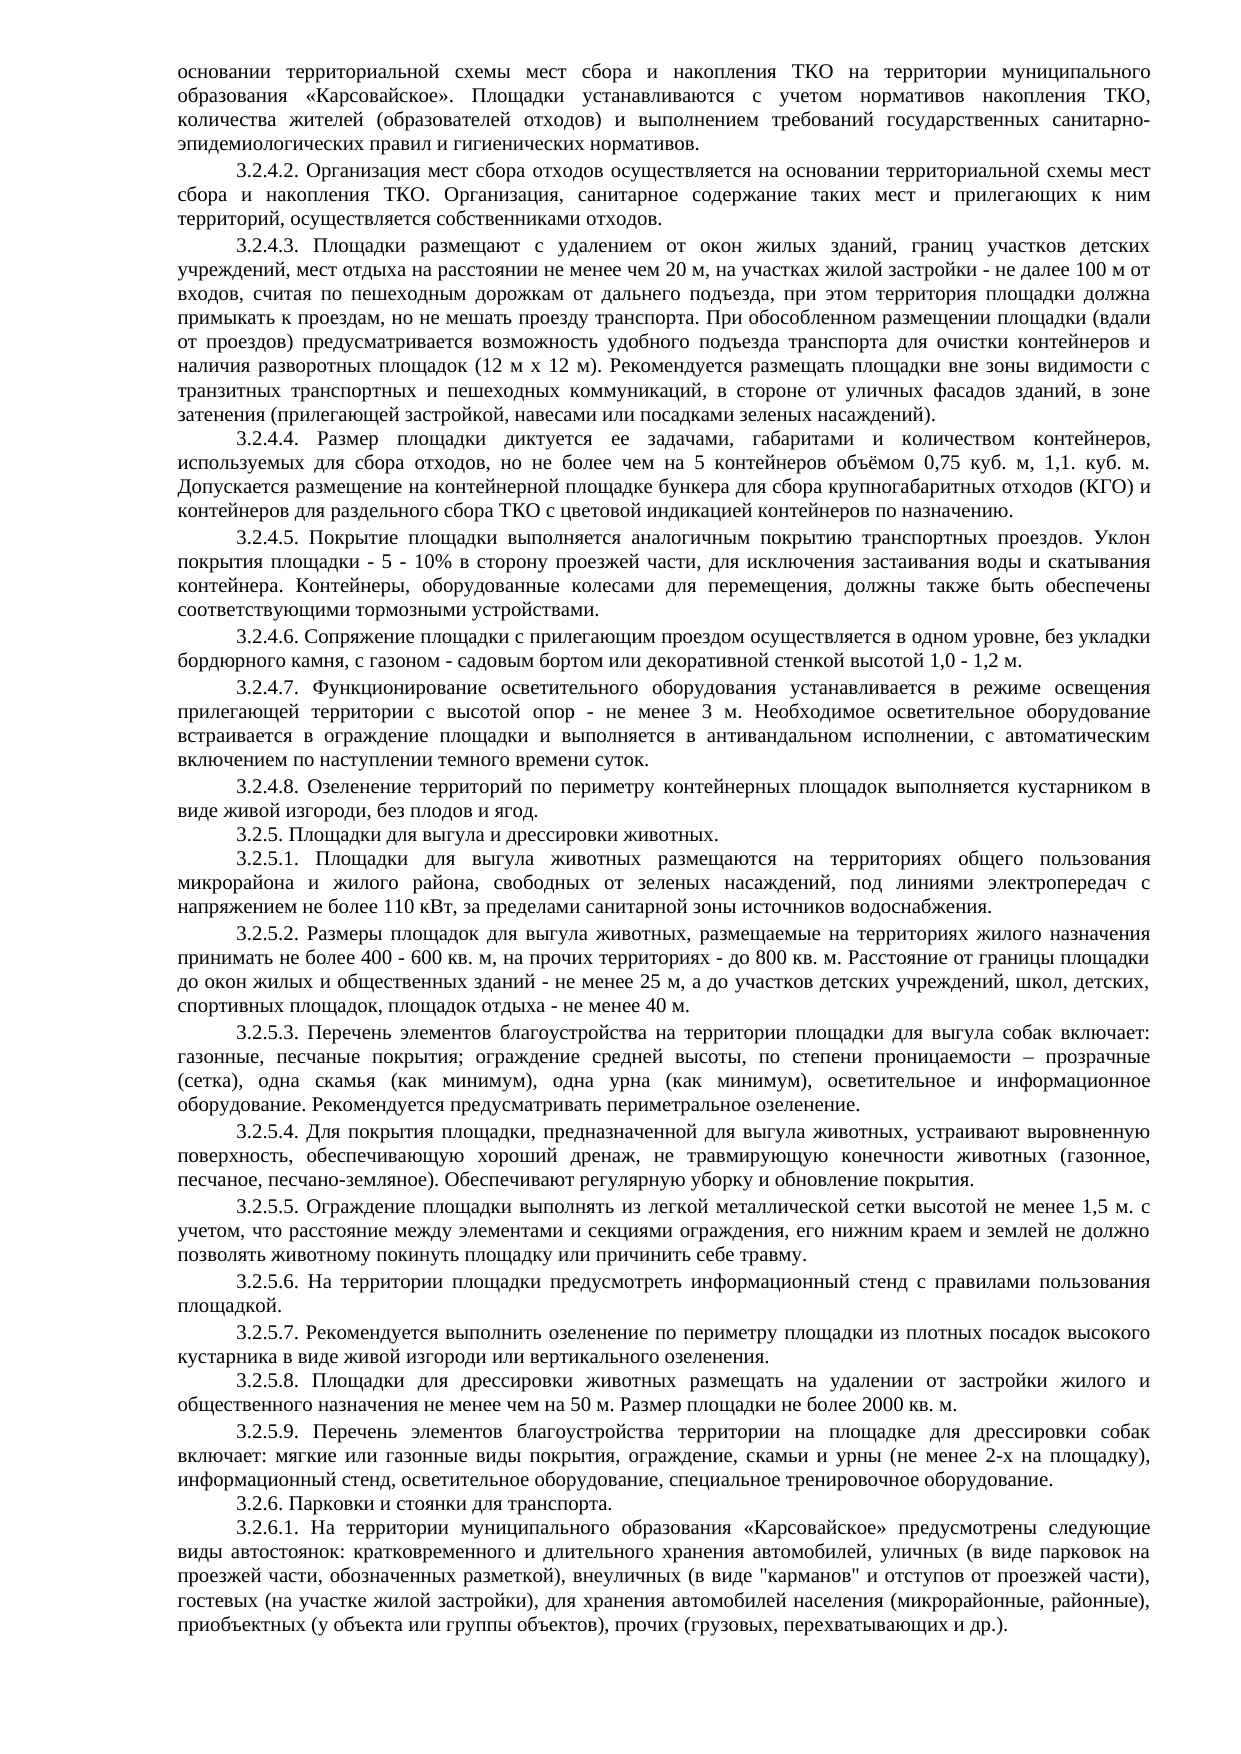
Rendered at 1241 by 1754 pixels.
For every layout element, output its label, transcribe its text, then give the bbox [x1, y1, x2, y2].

text 3.2.4.7. Функционирование осветительного оборудования устанавливается в режиме освещения прилегающей территории с высотой опор - не менее 3 м. Необходимое осветительное оборудование встраивается в ограждение площадки и выполняется в антивандальном исполнении, с автоматическим включением по наступлении темного времени суток. [177, 675, 1152, 771]
text 3.2.5.9. Перечень элементов благоустройства территории на площадке для дрессировки собак включает: мягкие или газонные виды покрытия, ограждение, скамьи и урны (не менее 2-х на площадку), информационный стенд, осветительное оборудование, специальное тренировочное оборудование. [177, 1419, 1152, 1491]
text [177, 59, 1152, 155]
text 3.2.4.8. Озеленение территорий по периметру контейнерных площадок выполняется кустарником в виде живой изгороди, без плодов и ягод. [177, 774, 1152, 822]
text 3.2.6.1. На территории муниципального образования «Карсовайское» предусмотрены следующие виды автостоянок: кратковременного и длительного хранения автомобилей, уличных (в виде парковок на проезжей части, обозначенных разметкой), внеуличных (в виде "карманов" и отступов от проезжей части), гостевых (на участке жилой застройки), для хранения автомобилей населения (микрорайонные, районные), приобъектных (у объекта или группы объектов), прочих (грузовых, перехватывающих и др.). [177, 1515, 1152, 1636]
text 3.2.5.5. Ограждение площадки выполнять из легкой металлической сетки высотой не менее 1,5 м. с учетом, что расстояние между элементами и секциями ограждения, его нижним краем и землей не должно позволять животному покинуть площадку или причинить себе травму. [177, 1194, 1152, 1266]
text 3.2.4.2. Организация мест сбора отходов осуществляется на основании территориальной схемы мест сбора и накопления ТКО. Организация, санитарное содержание таких мест и прилегающих к ним территорий, осуществляется собственниками отходов. [177, 158, 1152, 230]
text 3.2.5.4. Для покрытия площадки, предназначенной для выгула животных, устраивают выровненную поверхность, обеспечивающую хороший дренаж, не травмирующую конечности животных (газонное, песчаное, песчано-земляное). Обеспечивают регулярную уборку и обновление покрытия. [177, 1119, 1152, 1191]
text 3.2.5.1. Площадки для выгула животных размещаются на территориях общего пользования микрорайона и жилого района, свободных от зеленых насаждений, под линиями электропередач с напряжением не более 110 кВт, за пределами санитарной зоны источников водоснабжения. [177, 846, 1152, 918]
text 3.2.5.8. Площадки для дрессировки животных размещать на удалении от застройки жилого и общественного назначения не менее чем на 50 м. Размер площадки не более 2000 кв. м. [177, 1368, 1152, 1416]
text 3.2.5.3. Перечень элементов благоустройства на территории площадки для выгула собак включает: газонные, песчаные покрытия; ограждение средней высоты, по степени проницаемости – прозрачные (сетка), одна скамья (как минимум), одна урна (как минимум), осветительное и информационное оборудование. Рекомендуется предусматривать периметральное озеленение. [177, 1020, 1152, 1116]
text 3.2.5.7. Рекомендуется выполнить озеленение по периметру площадки из плотных посадок высокого кустарника в виде живой изгороди или вертикального озеленения. [177, 1320, 1152, 1368]
text 3.2.4.3. Площадки размещают с удалением от окон жилых зданий, границ участков детских учреждений, мест отдыха на расстоянии не менее чем 20 м, на участках жилой застройки - не далее 100 м от входов, считая по пешеходным дорожкам от дальнего подъезда, при этом территория площадки должна примыкать к проездам, но не мешать проезду транспорта. При обособленном размещении площадки (вдали от проездов) предусматривается возможность удобного подъезда транспорта для очистки контейнеров и наличия разворотных площадок (12 м x 12 м). Рекомендуется размещать площадки вне зоны видимости с транзитных транспортных и пешеходных коммуникаций, в стороне от уличных фасадов зданий, в зоне затенения (прилегающей застройкой, навесами или посадками зеленых насаждений). [177, 233, 1152, 426]
text 3.2.6. Парковки и стоянки для транспорта. [177, 1491, 1152, 1515]
text 3.2.4.6. Сопряжение площадки с прилегающим проездом осуществляется в одном уровне, без укладки бордюрного камня, с газоном - садовым бортом или декоративной стенкой высотой 1,0 - 1,2 м. [177, 624, 1152, 672]
text 3.2.4.4. Размер площадки диктуется ее задачами, габаритами и количеством контейнеров, используемых для сбора отходов, но не более чем на 5 контейнеров объёмом 0,75 куб. м, 1,1. куб. м. Допускается размещение на контейнерной площадке бункера для сбора крупногабаритных отходов (КГО) и контейнеров для раздельного сбора ТКО с цветовой индикацией контейнеров по назначению. [177, 426, 1152, 522]
text 3.2.5.6. На территории площадки предусмотреть информационный стенд с правилами пользования площадкой. [177, 1269, 1152, 1317]
text 3.2.5. Площадки для выгула и дрессировки животных. [177, 822, 1152, 846]
text 3.2.4.5. Покрытие площадки выполняется аналогичным покрытию транспортных проездов. Уклон покрытия площадки - 5 - 10% в сторону проезжей части, для исключения застаивания воды и скатывания контейнера. Контейнеры, оборудованные колесами для перемещения, должны также быть обеспечены соответствующими тормозными устройствами. [177, 525, 1152, 621]
text 3.2.5.2. Размеры площадок для выгула животных, размещаемые на территориях жилого назначения принимать не более 400 - 600 кв. м, на прочих территориях - до 800 кв. м. Расстояние от границы площадки до окон жилых и общественных зданий - не менее 25 м, а до участков детских учреждений, школ, детских, спортивных площадок, площадок отдыха - не менее 40 м. [177, 921, 1152, 1017]
